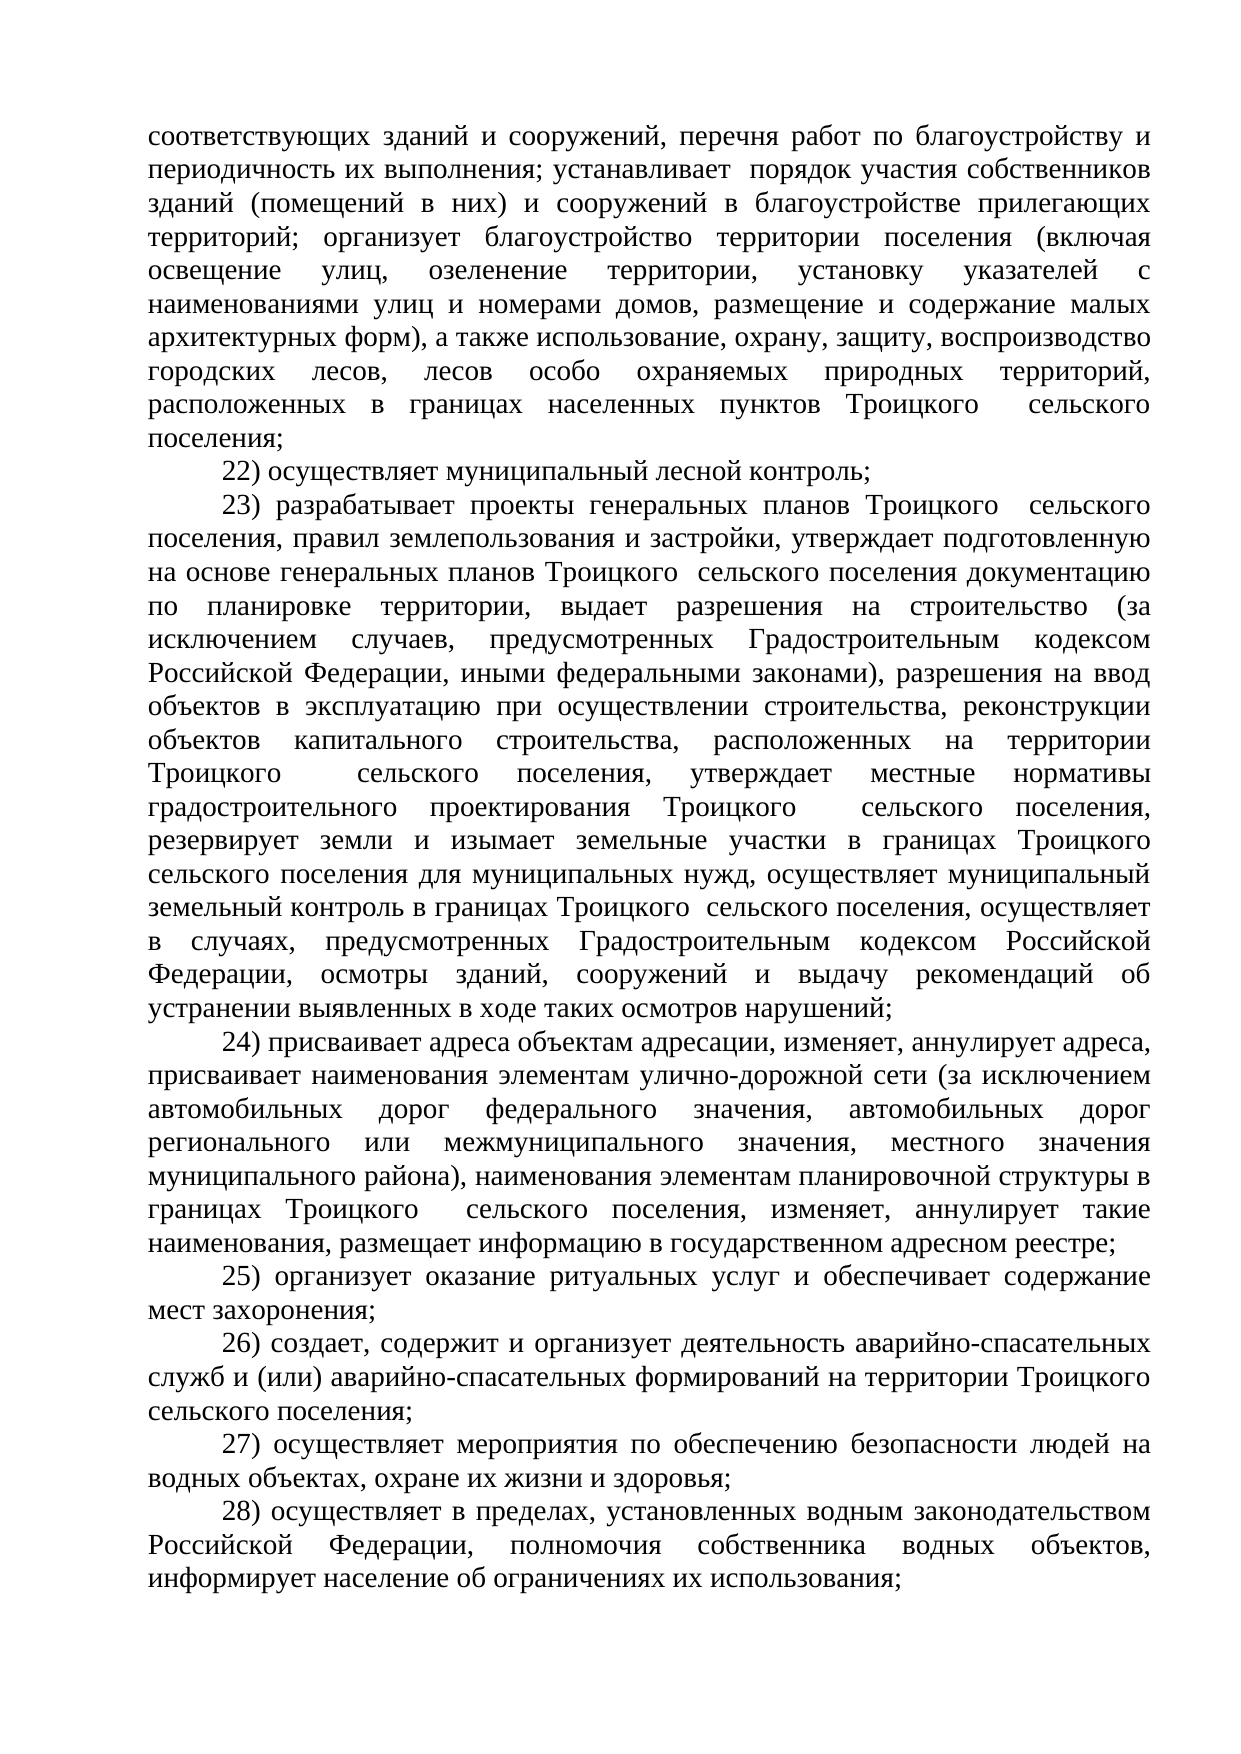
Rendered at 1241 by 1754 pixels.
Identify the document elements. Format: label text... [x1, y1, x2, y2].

text 27) осуществляет мероприятия по обеспечению безопасности людей на водных объектах, охране их жизни и здоровья; [148, 1426, 1152, 1493]
text 22) осуществляет муниципальный лесной контроль; [148, 453, 1152, 487]
text 28) осуществляет в пределах, установленных водным законодательством Российской Федерации, полномочия собственника водных объектов, информирует население об ограничениях их использования; [148, 1493, 1152, 1594]
text 26) создает, содержит и организует деятельность аварийно-спасательных служб и (или) аварийно-спасательных формирований на территории Троицкого сельского поселения; [148, 1326, 1152, 1426]
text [148, 118, 1152, 453]
text 25) организует оказание ритуальных услуг и обеспечивает содержание мест захоронения; [148, 1258, 1152, 1326]
text 24) присваивает адреса объектам адресации, изменяет, аннулирует адреса, присваивает наименования элементам улично-дорожной сети (за исключением автомобильных дорог федерального значения, автомобильных дорог регионального или межмуниципального значения, местного значения муниципального района), наименования элементам планировочной структуры в границах Троицкого сельского поселения, изменяет, аннулирует такие наименования, размещает информацию в государственном адресном реестре; [148, 1024, 1152, 1258]
text 23) разрабатывает проекты генеральных планов Троицкого сельского поселения, правил землепользования и застройки, утверждает подготовленную на основе генеральных планов Троицкого сельского поселения документацию по планировке территории, выдает разрешения на строительство (за исключением случаев, предусмотренных Градостроительным кодексом Российской Федерации, иными федеральными законами), разрешения на ввод объектов в эксплуатацию при осуществлении строительства, реконструкции объектов капитального строительства, расположенных на территории Троицкого сельского поселения, утверждает местные нормативы градостроительного проектирования Троицкого сельского поселения, резервирует земли и изымает земельные участки в границах Троицкого сельского поселения для муниципальных нужд, осуществляет муниципальный земельный контроль в границах Троицкого сельского поселения, осуществляет в случаях, предусмотренных Градостроительным кодексом Российской Федерации, осмотры зданий, сооружений и выдачу рекомендаций об устранении выявленных в ходе таких осмотров нарушений; [148, 487, 1152, 1024]
